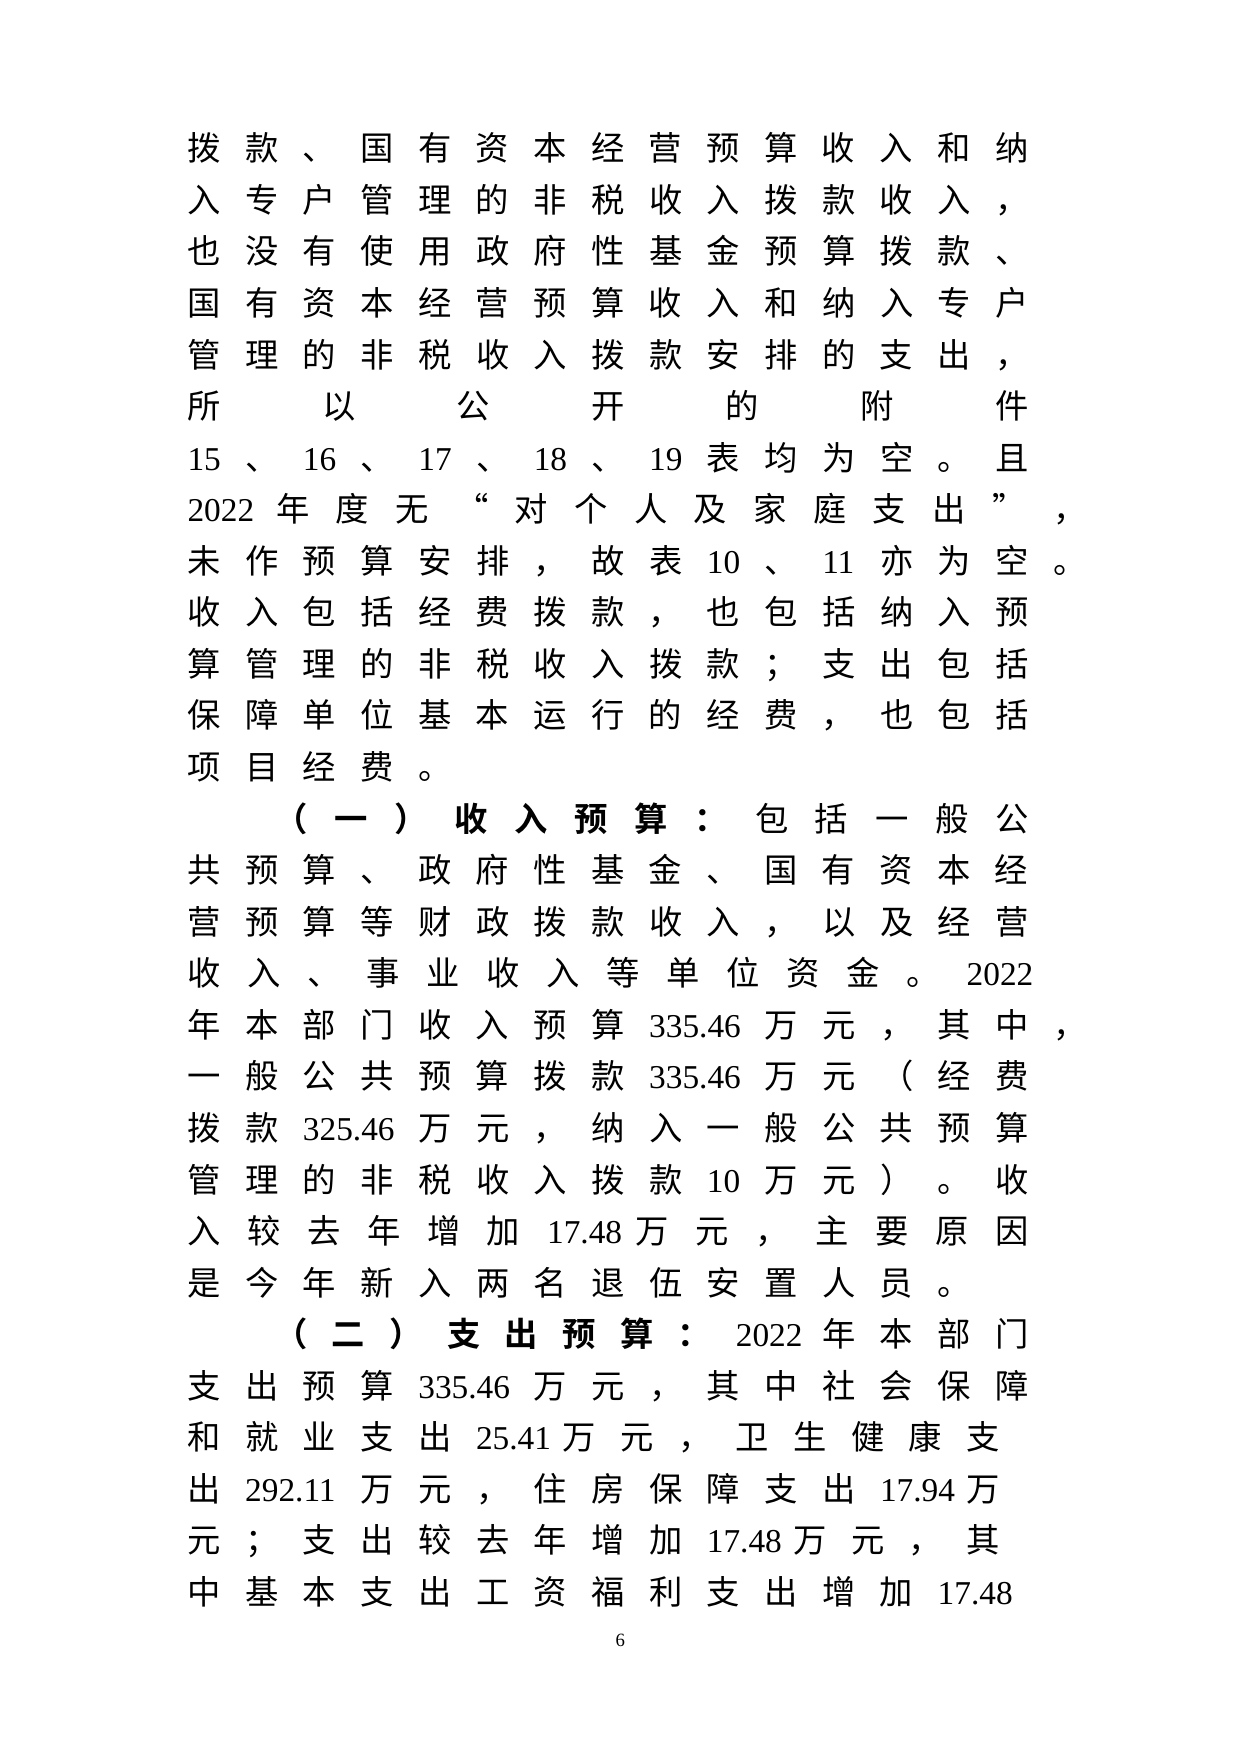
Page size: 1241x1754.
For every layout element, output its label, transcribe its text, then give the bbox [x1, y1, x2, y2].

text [187, 1306, 1053, 1616]
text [187, 120, 1053, 791]
text （一）收入预算：包括一般公共预算、政府性基金、国有资本经营预算等财政拨款收入，以及经营收入、事业收入等单位资金。2022年本部门收入预算335.46万元，其中，一般公共预算拨款335.46万元（经费拨款325.46万元，纳入一般公共预算管理的非税收入拨款10万元）。收入较去年增加17.48万元，主要原因是今年新入两名退伍安置人员。 [187, 791, 1053, 1306]
